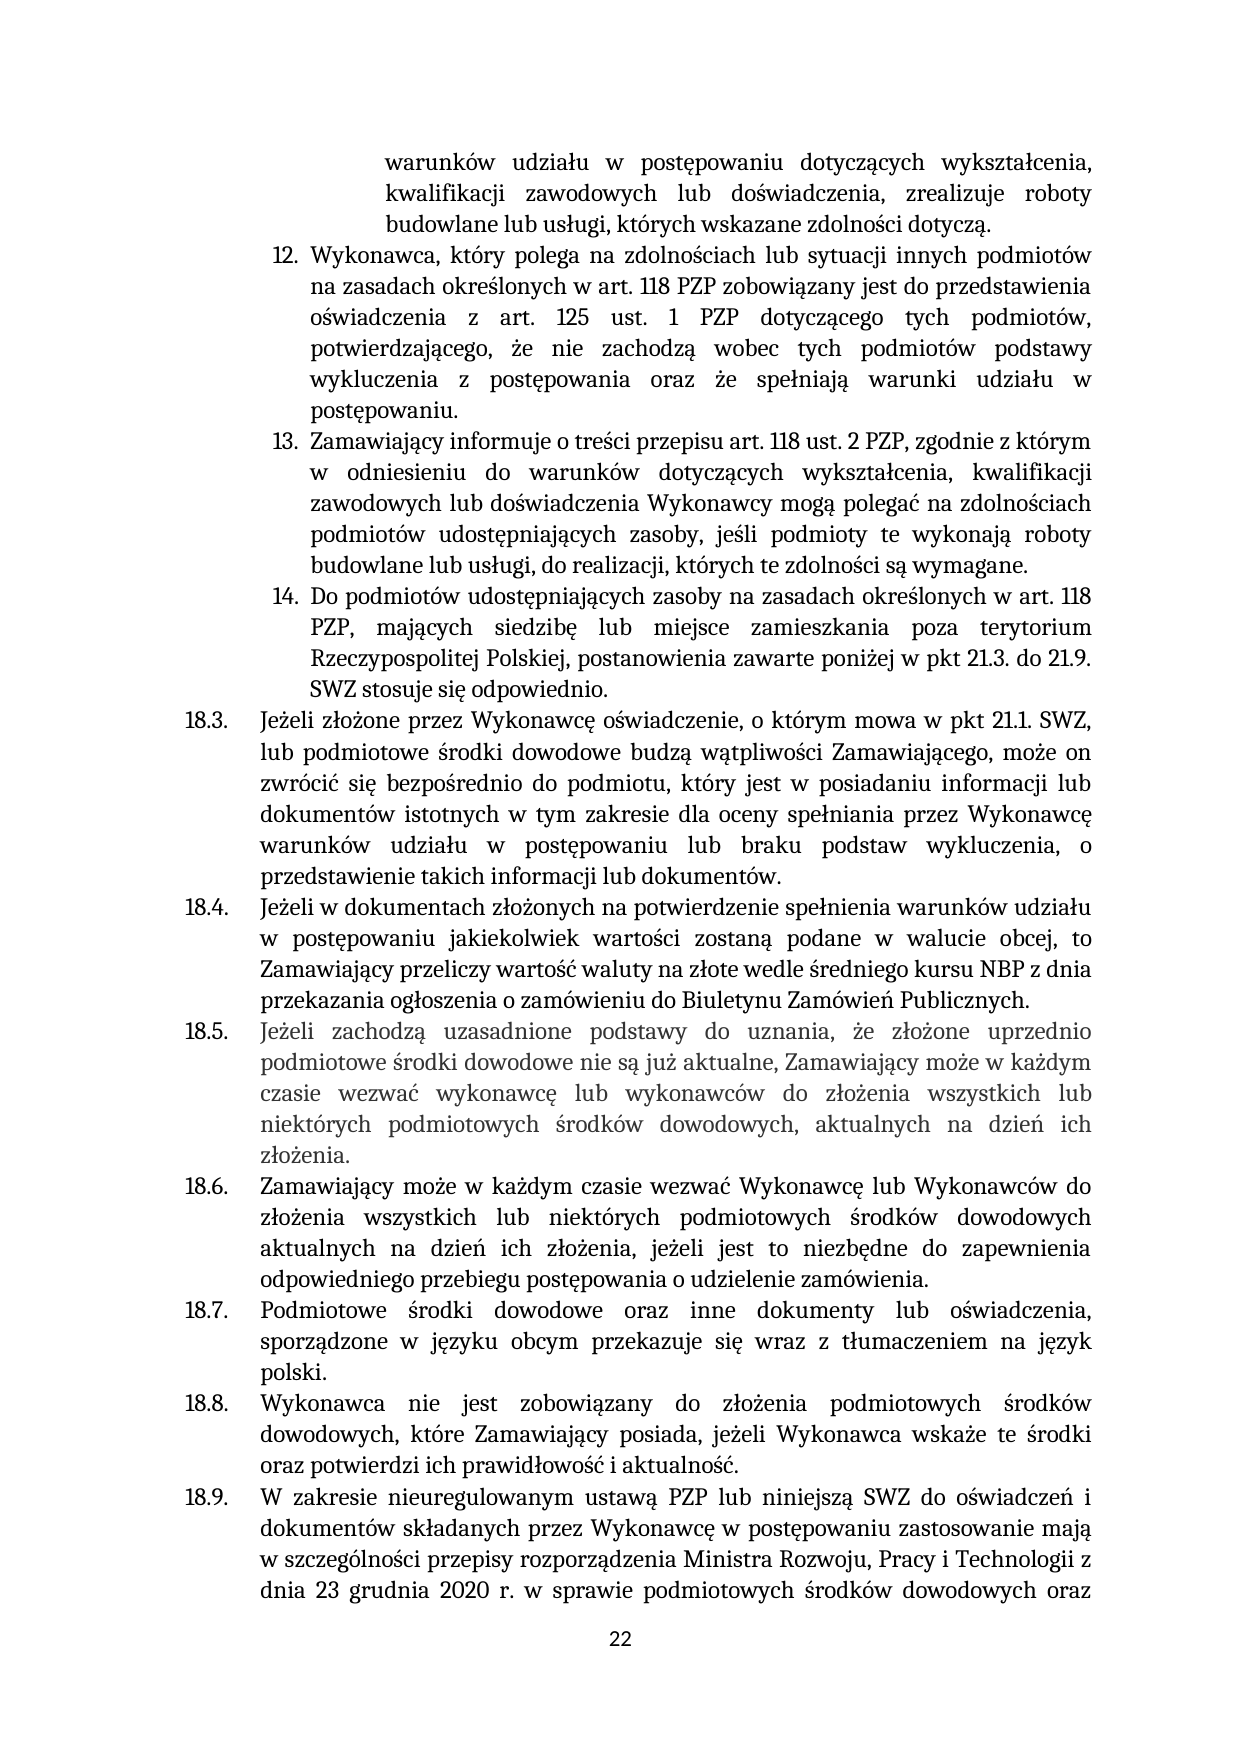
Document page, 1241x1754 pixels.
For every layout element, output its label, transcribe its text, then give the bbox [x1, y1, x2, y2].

list Podmiotowe środki dowodowe oraz inne dokumenty lub oświadczenia, sporządzone w języku obcym przekazuje się wraz z tłumaczeniem na język polski. [185, 1296, 1093, 1387]
list Jeżeli w dokumentach złożonych na potwierdzenie spełnienia warunków udziału w postępowaniu jakiekolwiek wartości zostaną podane w walucie obcej, to Zamawiający przeliczy wartość waluty na złote wedle średniego kursu NBP z dnia przekazania ogłoszenia o zamówieniu do Biuletynu Zamówień Publicznych. [185, 893, 1093, 1014]
list Jeżeli złożone przez Wykonawcę oświadczenie, o którym mowa w pkt 21.1. SWZ, lub podmiotowe środki dowodowe budzą wątpliwości Zamawiającego, może on zwrócić się bezpośrednio do podmiotu, który jest w posiadaniu informacji lub dokumentów istotnych w tym zakresie dla oceny spełniania przez Wykonawcę warunków udziału w postępowaniu lub braku podstaw wykluczenia, o przedstawienie takich informacji lub dokumentów. [185, 706, 1093, 890]
list Wykonawca nie jest zobowiązany do złożenia podmiotowych środków dowodowych, które Zamawiający posiada, jeżeli Wykonawca wskaże te środki oraz potwierdzi ich prawidłowość i aktualność. [185, 1389, 1093, 1480]
list Zamawiający może w każdym czasie wezwać Wykonawcę lub Wykonawców do złożenia wszystkich lub niektórych podmiotowych środków dowodowych aktualnych na dzień ich złożenia, jeżeli jest to niezbędne do zapewnienia odpowiedniego przebiegu postępowania o udzielenie zamówienia. [185, 1172, 1093, 1294]
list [185, 1482, 1093, 1604]
list Wykonawca, który polega na zdolnościach lub sytuacji innych podmiotów na zasadach określonych w art. 118 PZP zobowiązany jest do przedstawienia oświadczenia z art. 125 ust. 1 PZP dotyczącego tych podmiotów, potwierdzającego, że nie zachodzą wobec tych podmiotów podstawy wykluczenia z postępowania oraz że spełniają warunki udziału w postępowaniu. [273, 241, 1093, 425]
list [348, 148, 1093, 238]
list Zamawiający informuje o treści przepisu art. 118 ust. 2 PZP, zgodnie z którym w odniesieniu do warunków dotyczących wykształcenia, kwalifikacji zawodowych lub doświadczenia Wykonawcy mogą polegać na zdolnościach podmiotów udostępniających zasoby, jeśli podmioty te wykonają roboty budowlane lub usługi, do realizacji, których te zdolności są wymagane. [273, 427, 1093, 580]
list Do podmiotów udostępniających zasoby na zasadach określonych w art. 118 PZP, mających siedzibę lub miejsce zamieszkania poza terytorium Rzeczypospolitej Polskiej, postanowienia zawarte poniżej w pkt 21.3. do 21.9. SWZ stosuje się odpowiednio. [273, 582, 1093, 704]
list Jeżeli zachodzą uzasadnione podstawy do uznania, że złożone uprzednio podmiotowe środki dowodowe nie są już aktualne, Zamawiający może w każdym czasie wezwać wykonawcę lub wykonawców do złożenia wszystkich lub niektórych podmiotowych środków dowodowych, aktualnych na dzień ich złożenia. [185, 1017, 1093, 1170]
